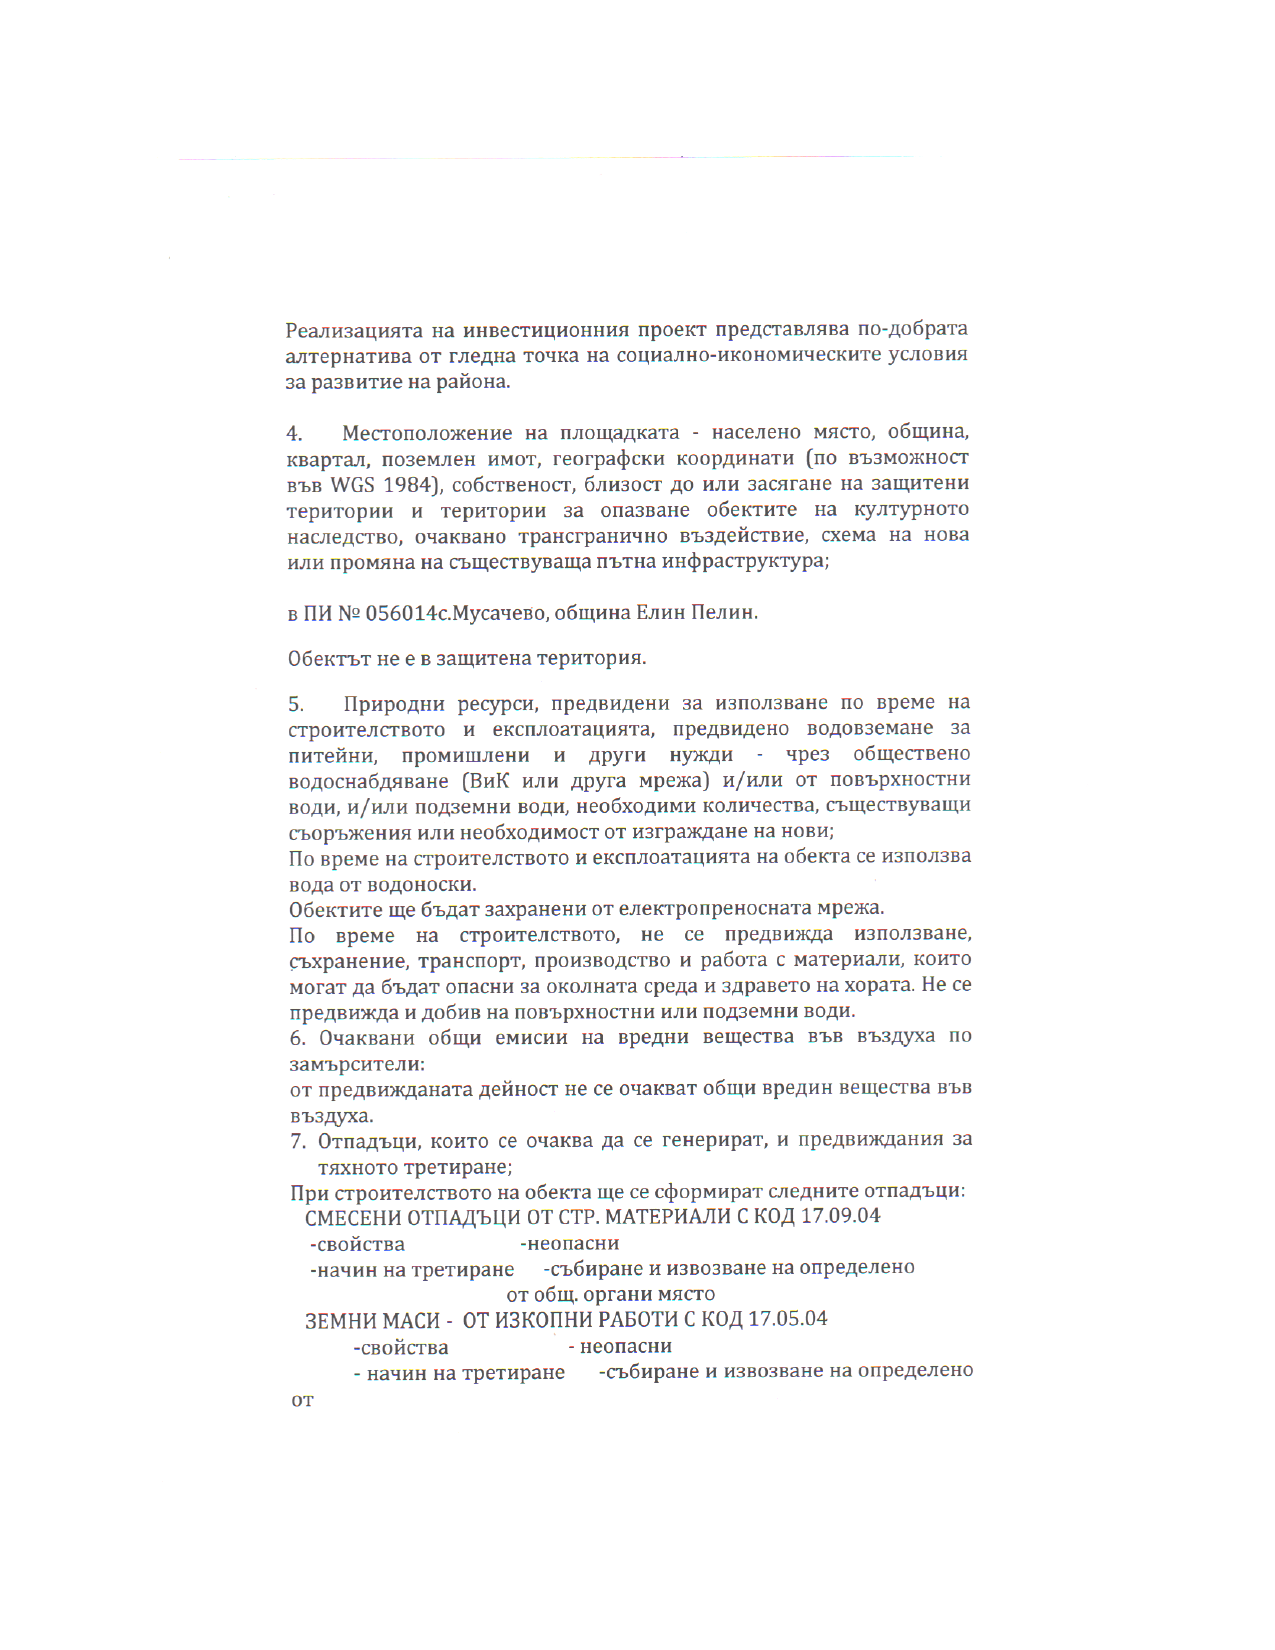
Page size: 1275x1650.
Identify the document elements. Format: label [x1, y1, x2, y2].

picture [150, 150, 1124, 1491]
